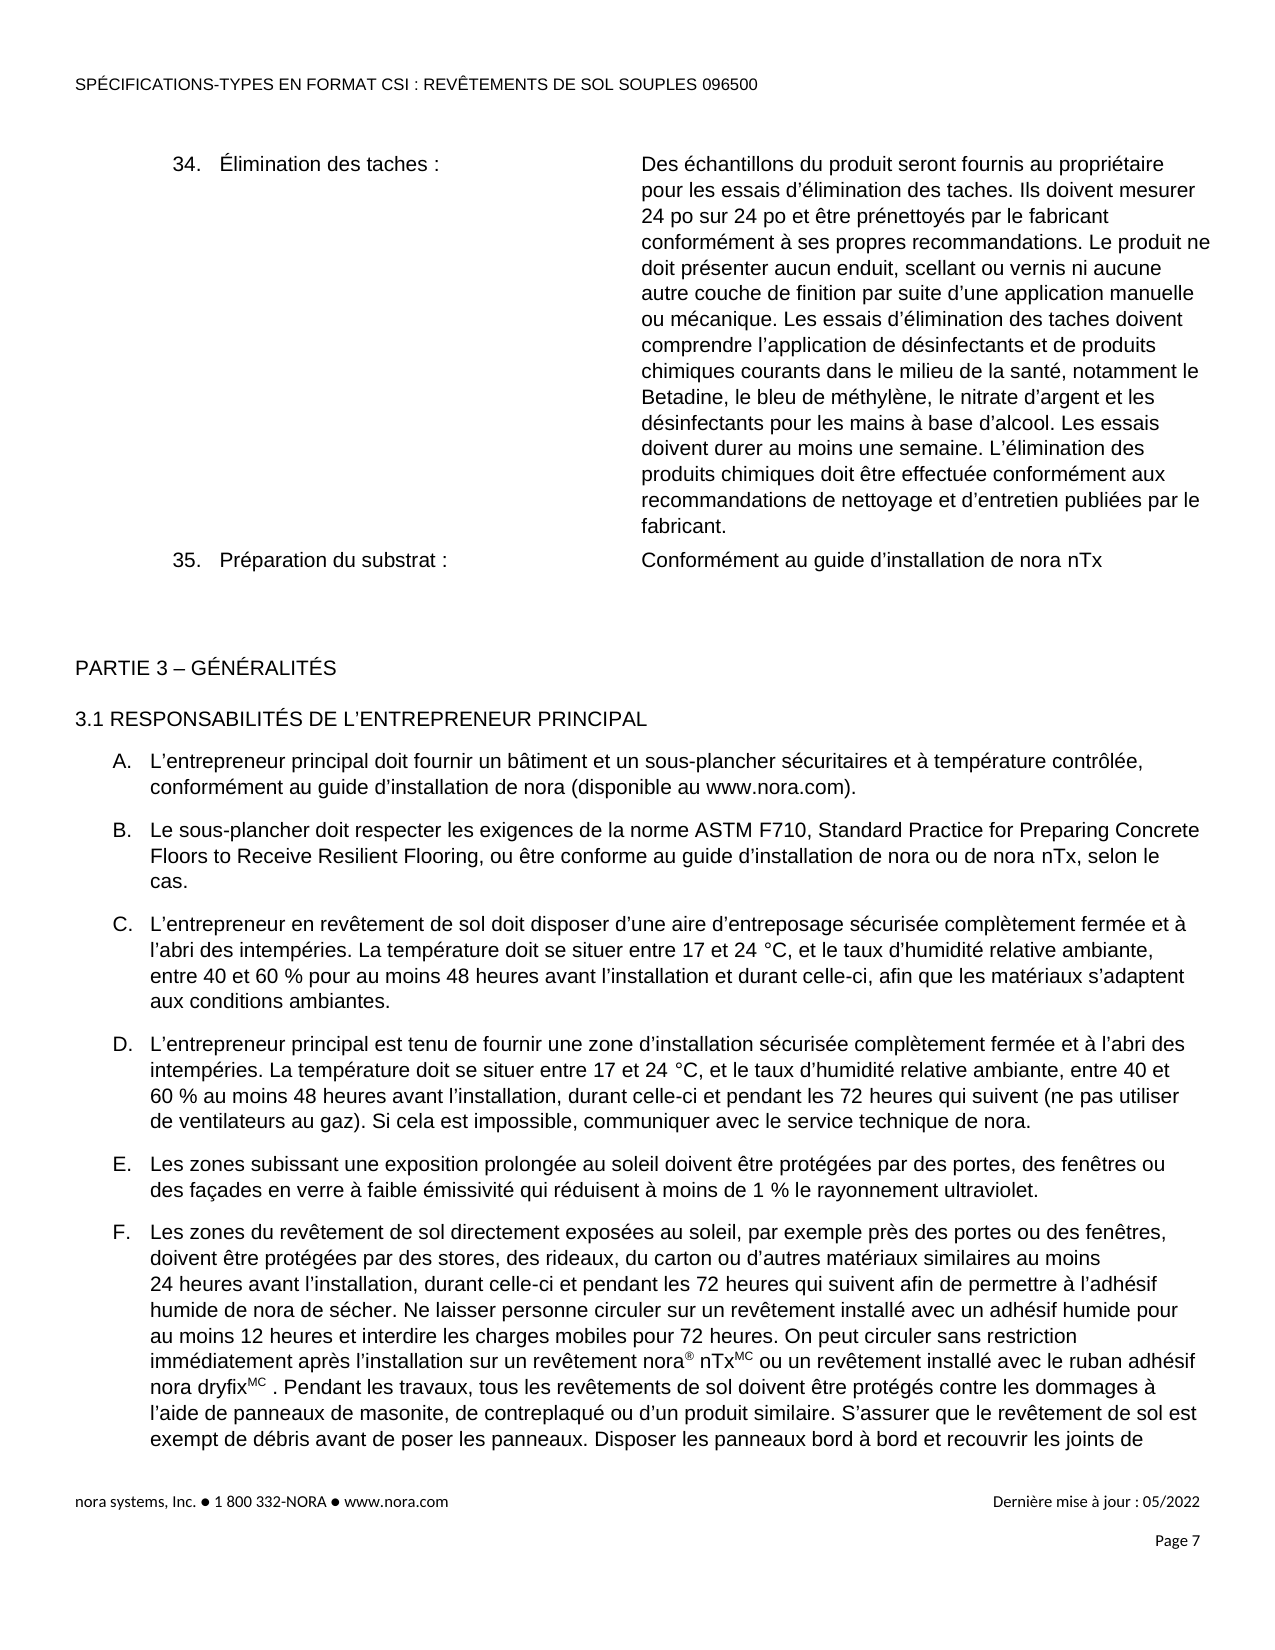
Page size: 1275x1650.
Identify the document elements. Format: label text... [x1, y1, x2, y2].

text 3.1 RESPONSABILITÉS DE L’ENTREPRENEUR PRINCIPAL [75, 707, 1200, 731]
table_cell Élimination des taches : [208, 150, 630, 546]
table_cell Préparation du substrat : [208, 546, 630, 606]
table_cell Conformément au guide d’installation de nora nTx [630, 546, 1222, 606]
list L’entrepreneur principal est tenu de fournir une zone d’installation sécurisée complètement fermée et à l’abri des intempéries. La température doit se situer entre 17 et 24 °C, et le taux d’humidité relative ambiante, entre 40 et 60 % au moins 48 heures avant l’installation, durant celle-ci et pendant les 72 heures qui suivent (ne pas utiliser de ventilateurs au gaz). Si cela est impossible, communiquer avec le service technique de nora. [112, 1032, 1200, 1133]
list L’entrepreneur principal doit fournir un bâtiment et un sous-plancher sécuritaires et à température contrôlée, conformément au guide d’installation de nora (disponible au www.nora.com). [112, 749, 1200, 799]
table_cell [161, 150, 208, 546]
list Les zones subissant une exposition prolongée au soleil doivent être protégées par des portes, des fenêtres ou des façades en verre à faible émissivité qui réduisent à moins de 1 % le rayonnement ultraviolet. [112, 1152, 1200, 1202]
list L’entrepreneur en revêtement de sol doit disposer d’une aire d’entreposage sécurisée complètement fermée et à l’abri des intempéries. La température doit se situer entre 17 et 24 °C, et le taux d’humidité relative ambiante, entre 40 et 60 % pour au moins 48 heures avant l’installation et durant celle-ci, afin que les matériaux s’adaptent aux conditions ambiantes. [112, 912, 1200, 1013]
text PARTIE 3 – GÉNÉRALITÉS [75, 656, 1200, 680]
table_cell [161, 546, 208, 606]
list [112, 1220, 1200, 1451]
list Le sous-plancher doit respecter les exigences de la norme ASTM F710, Standard Practice for Preparing Concrete Floors to Receive Resilient Flooring, ou être conforme au guide d’installation de nora ou de nora nTx, selon le cas. [112, 818, 1200, 893]
table_cell Des échantillons du produit seront fournis au propriétaire pour les essais d’élimination des taches. Ils doivent mesurer 24 po sur 24 po et être prénettoyés par le fabricant conformément à ses propres recommandations. Le produit ne doit présenter aucun enduit, scellant ou vernis ni aucune autre couche de finition par suite d’une application manuelle ou mécanique. Les essais d’élimination des taches doivent comprendre l’application de désinfectants et de produits chimiques courants dans le milieu de la santé, notamment le Betadine, le bleu de méthylène, le nitrate d’argent et les désinfectants pour les mains à base d’alcool. Les essais doivent durer au moins une semaine. L’élimination des produits chimiques doit être effectuée conformément aux recommandations de nettoyage et d’entretien publiées par le fabricant. [630, 150, 1222, 546]
